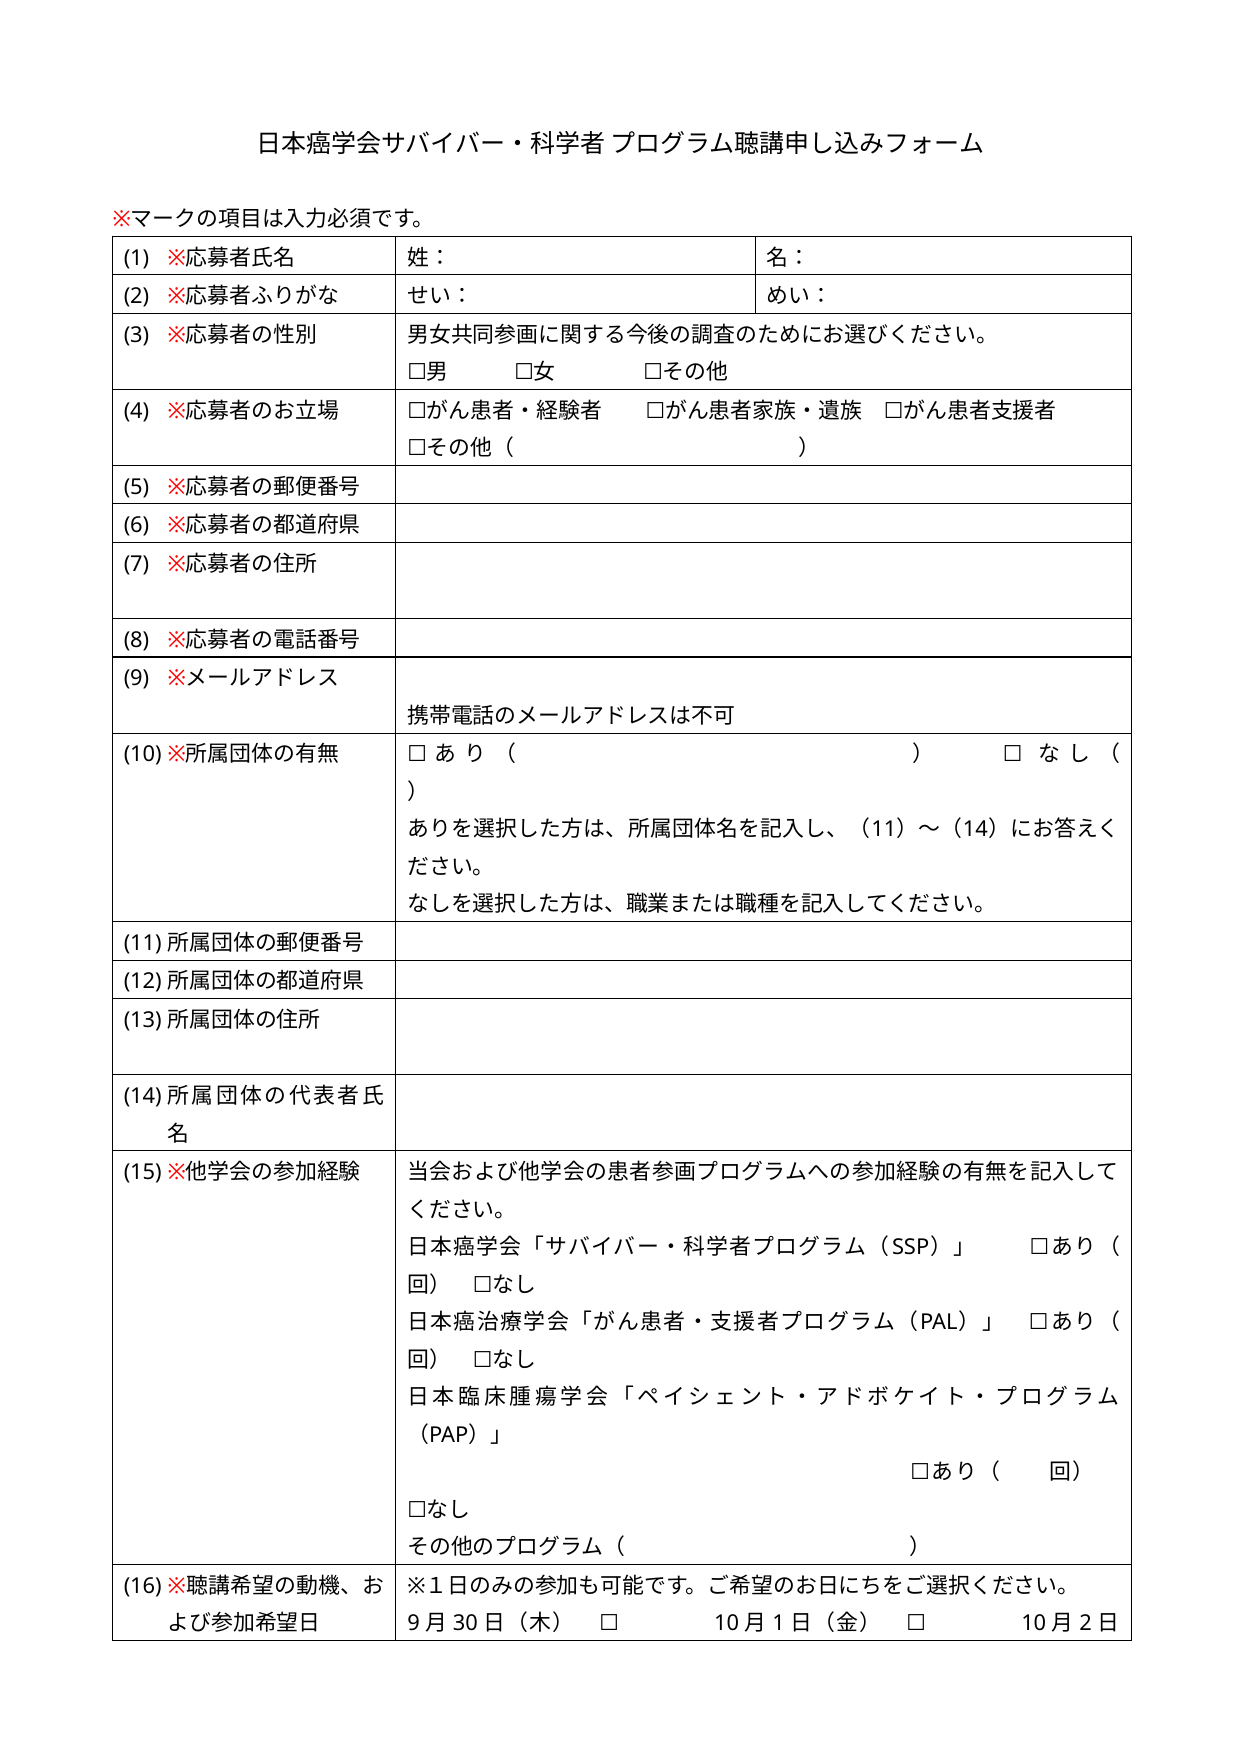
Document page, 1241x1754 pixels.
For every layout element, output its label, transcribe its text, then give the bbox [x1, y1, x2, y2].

table_cell ※応募者のお立場 [113, 390, 395, 465]
table_cell 所属団体の代表者氏名 [113, 1075, 395, 1150]
table_cell [396, 999, 1131, 1074]
table_cell ※聴講希望の動機、および参加希望日 [113, 1565, 395, 1640]
table_cell 所属団体の郵便番号 [113, 922, 395, 959]
table_cell がん患者・経験者 がん患者家族・遺族 がん患者支援者 その他（ ） [396, 390, 1131, 465]
table_cell [396, 504, 1131, 542]
table_cell [396, 961, 1131, 998]
table_header ※応募者氏名 [113, 237, 395, 274]
table_cell 所属団体の都道府県 [113, 961, 395, 998]
table_cell ※応募者ふりがな [113, 275, 395, 313]
table_cell 当会および他学会の患者参画プログラムへの参加経験の有無を記入してください。 日本癌学会「サバイバー・科学者プログラム（SSP）」 あり（ 回） なし 日本癌治療学会「がん患者・支援者プログラム（PAL）」 あり（ 回） なし 日本臨床腫瘍学会「ペイシェント・アドボケイト・プログラム（PAP）」 あり（ 回） なし その他のプログラム（ ） [396, 1151, 1131, 1564]
table_cell 所属団体の住所 [113, 999, 395, 1074]
table_cell ※応募者の住所 [113, 543, 395, 618]
table_cell ※応募者の郵便番号 [113, 466, 395, 503]
table_header 姓： [396, 237, 755, 274]
table_cell ※他学会の参加経験 [113, 1151, 395, 1564]
table_cell [396, 922, 1131, 959]
table_cell ※所属団体の有無 [113, 734, 395, 921]
table_cell あり（ ） なし（ ） ありを選択した方は、所属団体名を記入し、（11）～（14）にお答えください。 なしを選択した方は、職業または職種を記入してください。 [396, 734, 1131, 921]
table_cell ※応募者の都道府県 [113, 504, 395, 542]
text 日本癌学会サバイバー・科学者 プログラム聴講申し込みフォーム [112, 123, 1128, 161]
table_cell ※応募者の電話番号 [113, 619, 395, 656]
table_header 名： [756, 237, 1131, 274]
table_cell [396, 619, 1131, 656]
table_cell [396, 466, 1131, 503]
table_cell ※メールアドレス [113, 658, 395, 732]
table_cell [396, 1075, 1131, 1150]
table_cell めい： [756, 275, 1131, 313]
table_cell [396, 543, 1131, 618]
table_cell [396, 1565, 1131, 1640]
text ※マークの項目は入力必須です。 [112, 198, 1128, 236]
table_cell 携帯電話のメールアドレスは不可 [396, 658, 1131, 732]
table_cell ※応募者の性別 [113, 314, 395, 389]
table_cell 男女共同参画に関する今後の調査のためにお選びください。 男 女 その他 [396, 314, 1131, 389]
table_cell せい： [396, 275, 755, 313]
